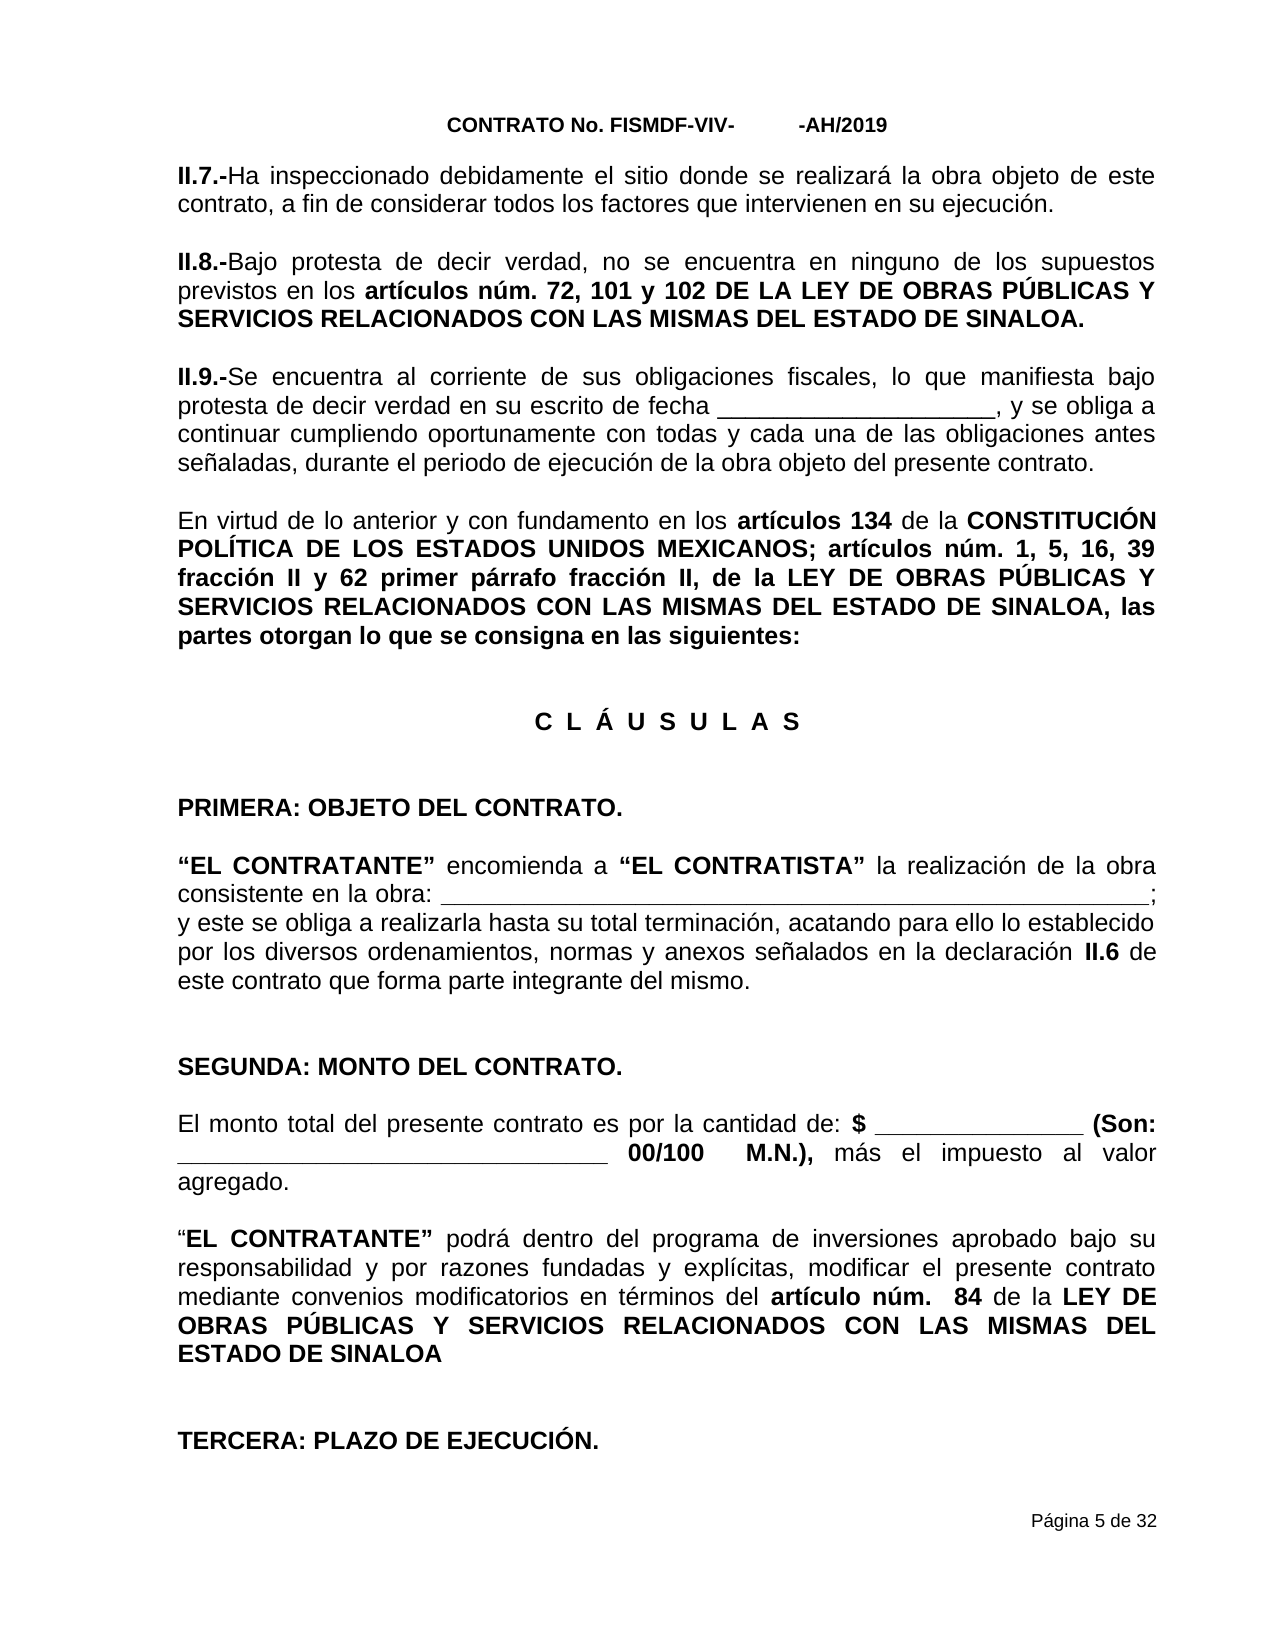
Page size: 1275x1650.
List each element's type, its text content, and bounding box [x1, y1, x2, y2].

text SEGUNDA: MONTO DEL CONTRATO. [177, 1052, 1157, 1081]
text PRIMERA: OBJETO DEL CONTRATO. [177, 793, 1157, 822]
text II.7.-Ha inspeccionado debidamente el sitio donde se realizará la obra objeto de este contrato, a fin de considerar todos los factores que intervienen en su ejecución. [177, 161, 1157, 218]
text TERCERA: PLAZO DE EJECUCIÓN. [177, 1426, 1157, 1454]
text C L Á U S U L A S [177, 707, 1157, 736]
text “EL CONTRATANTE” encomienda a “EL CONTRATISTA” la realización de la obra consistente en la obra: ___________________________________________________; y este se obliga a realizarla hasta su total terminación, acatando para ello lo establecido por los diversos ordenamientos, normas y anexos señalados en la declaración II.6 de este contrato que forma parte integrante del mismo. [177, 851, 1157, 994]
text II.8.-Bajo protesta de decir verdad, no se encuentra en ninguno de los supuestos previstos en los artículos núm. 72, 101 y 102 DE LA LEY DE OBRAS PÚBLICAS Y SERVICIOS RELACIONADOS CON LAS MISMAS DEL ESTADO DE SINALOA. [177, 247, 1157, 333]
text El monto total del presente contrato es por la cantidad de: $ _______________ (Son: _______________________________ 00/100 M.N.), más el impuesto al valor agregado. [177, 1109, 1157, 1196]
text En virtud de lo anterior y con fundamento en los artículos 134 de la CONSTITUCIÓN POLÍTICA DE LOS ESTADOS UNIDOS MEXICANOS; artículos núm. 1, 5, 16, 39 fracción II y 62 primer párrafo fracción II, de la LEY DE OBRAS PÚBLICAS Y SERVICIOS RELACIONADOS CON LAS MISMAS DEL ESTADO DE SINALOA, las partes otorgan lo que se consigna en las siguientes: [177, 506, 1157, 649]
text II.9.-Se encuentra al corriente de sus obligaciones fiscales, lo que manifiesta bajo protesta de decir verdad en su escrito de fecha ____________________, y se obliga a continuar cumpliendo oportunamente con todas y cada una de las obligaciones antes señaladas, durante el periodo de ejecución de la obra objeto del presente contrato. [177, 362, 1157, 477]
text “EL CONTRATANTE” podrá dentro del programa de inversiones aprobado bajo su responsabilidad y por razones fundadas y explícitas, modificar el presente contrato mediante convenios modificatorios en términos del artículo núm. 84 de la LEY DE OBRAS PÚBLICAS Y SERVICIOS RELACIONADOS CON LAS MISMAS DEL ESTADO DE SINALOA [177, 1224, 1157, 1368]
